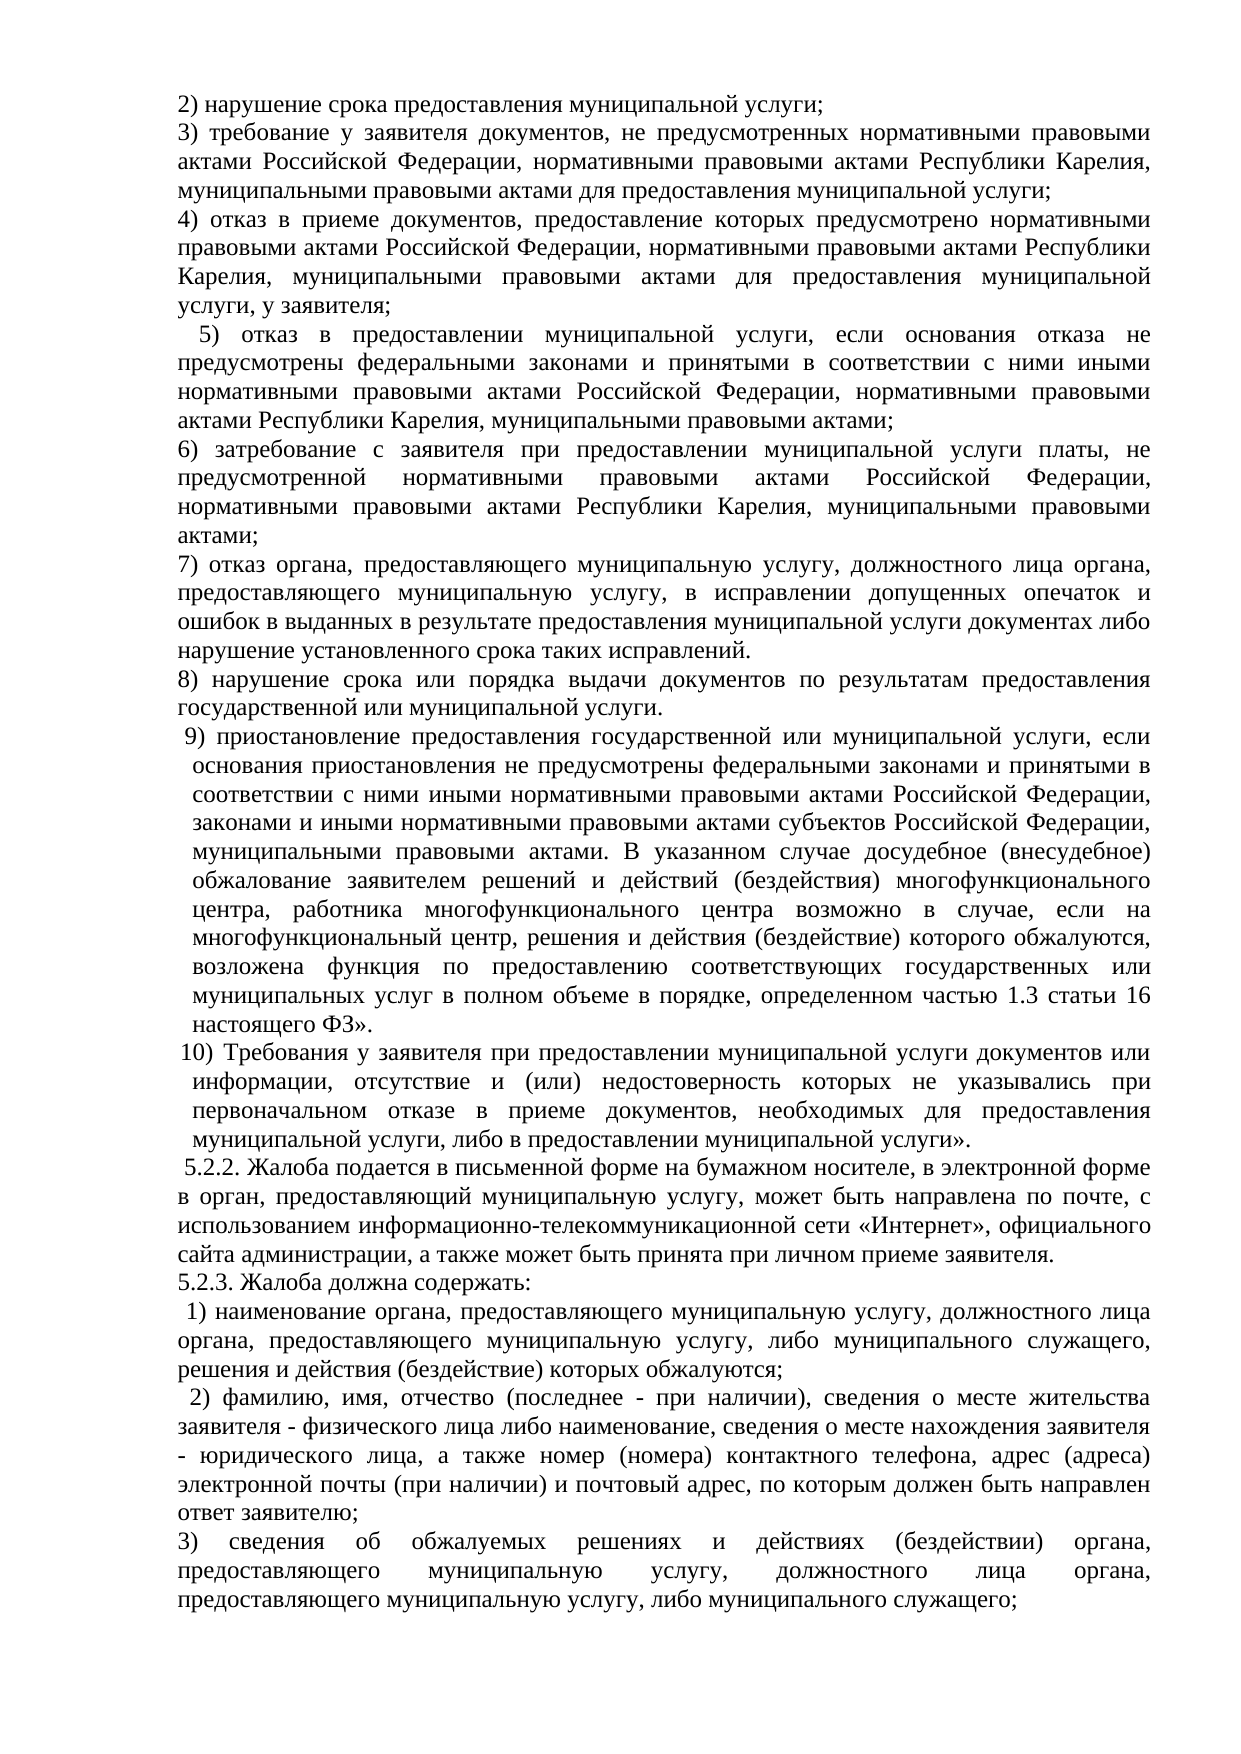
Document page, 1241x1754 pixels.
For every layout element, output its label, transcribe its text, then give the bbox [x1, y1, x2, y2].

text 6) затребование с заявителя при предоставлении муниципальной услуги платы, не предусмотренной нормативными правовыми актами Российской Федерации, нормативными правовыми актами Республики Карелия, муниципальными правовыми актами; [177, 434, 1152, 549]
text 7) отказ органа, предоставляющего муниципальную услугу, должностного лица органа, предоставляющего муниципальную услугу, в исправлении допущенных опечаток и ошибок в выданных в результате предоставления муниципальной услуги документах либо нарушение установленного срока таких исправлений. [177, 549, 1152, 664]
text 10) Требования у заявителя при предоставлении муниципальной услуги документов или информации, отсутствие и (или) недостоверность которых не указывались при первоначальном отказе в приеме документов, необходимых для предоставления муниципальной услуги, либо в предоставлении муниципальной услуги». [162, 1037, 1152, 1152]
text 1) наименование органа, предоставляющего муниципальную услугу, должностного лица органа, предоставляющего муниципальную услугу, либо муниципального служащего, решения и действия (бездействие) которых обжалуются; [177, 1296, 1152, 1382]
text 4) отказ в приеме документов, предоставление которых предусмотрено нормативными правовыми актами Российской Федерации, нормативными правовыми актами Республики Карелия, муниципальными правовыми актами для предоставления муниципальной услуги, у заявителя; [177, 204, 1152, 319]
text 5.2.2. Жалоба подается в письменной форме на бумажном носителе, в электронной форме в орган, предоставляющий муниципальную услугу, может быть направлена по почте, с использованием информационно-телекоммуникационной сети «Интернет», официального сайта администрации, а также может быть принята при личном приеме заявителя. [177, 1152, 1152, 1267]
text 9) приостановление предоставления государственной или муниципальной услуги, если основания приостановления не предусмотрены федеральными законами и принятыми в соответствии с ними иными нормативными правовыми актами Российской Федерации, законами и иными нормативными правовыми актами субъектов Российской Федерации, муниципальными правовыми актами. В указанном случае досудебное (внесудебное) обжалование заявителем решений и действий (бездействия) многофункционального центра, работника многофункционального центра возможно в случае, если на многофункциональный центр, решения и действия (бездействие) которого обжалуются, возложена функция по предоставлению соответствующих государственных или муниципальных услуг в полном объеме в порядке, определенном частью 1.3 статьи 16 настоящего ФЗ». [162, 721, 1152, 1037]
text 2) фамилию, имя, отчество (последнее - при наличии), сведения о месте жительства заявителя - физического лица либо наименование, сведения о месте нахождения заявителя - юридического лица, а также номер (номера) контактного телефона, адрес (адреса) электронной почты (при наличии) и почтовый адрес, по которым должен быть направлен ответ заявителю; [177, 1382, 1152, 1526]
text 2) нарушение срока предоставления муниципальной услуги; [177, 89, 1152, 117]
text 5.2.3. Жалоба должна содержать: [177, 1267, 1152, 1296]
text 5) отказ в предоставлении муниципальной услуги, если основания отказа не предусмотрены федеральными законами и принятыми в соответствии с ними иными нормативными правовыми актами Российской Федерации, нормативными правовыми актами Республики Карелия, муниципальными правовыми актами; [177, 319, 1152, 434]
text 3) требование у заявителя документов, не предусмотренных нормативными правовыми актами Российской Федерации, нормативными правовыми актами Республики Карелия, муниципальными правовыми актами для предоставления муниципальной услуги; [177, 117, 1152, 204]
text 8) нарушение срока или порядка выдачи документов по результатам предоставления государственной или муниципальной услуги. [177, 664, 1152, 721]
text 3) сведения об обжалуемых решениях и действиях (бездействии) органа, предоставляющего муниципальную услугу, должностного лица органа, предоставляющего муниципальную услугу, либо муниципального служащего; [177, 1526, 1152, 1612]
